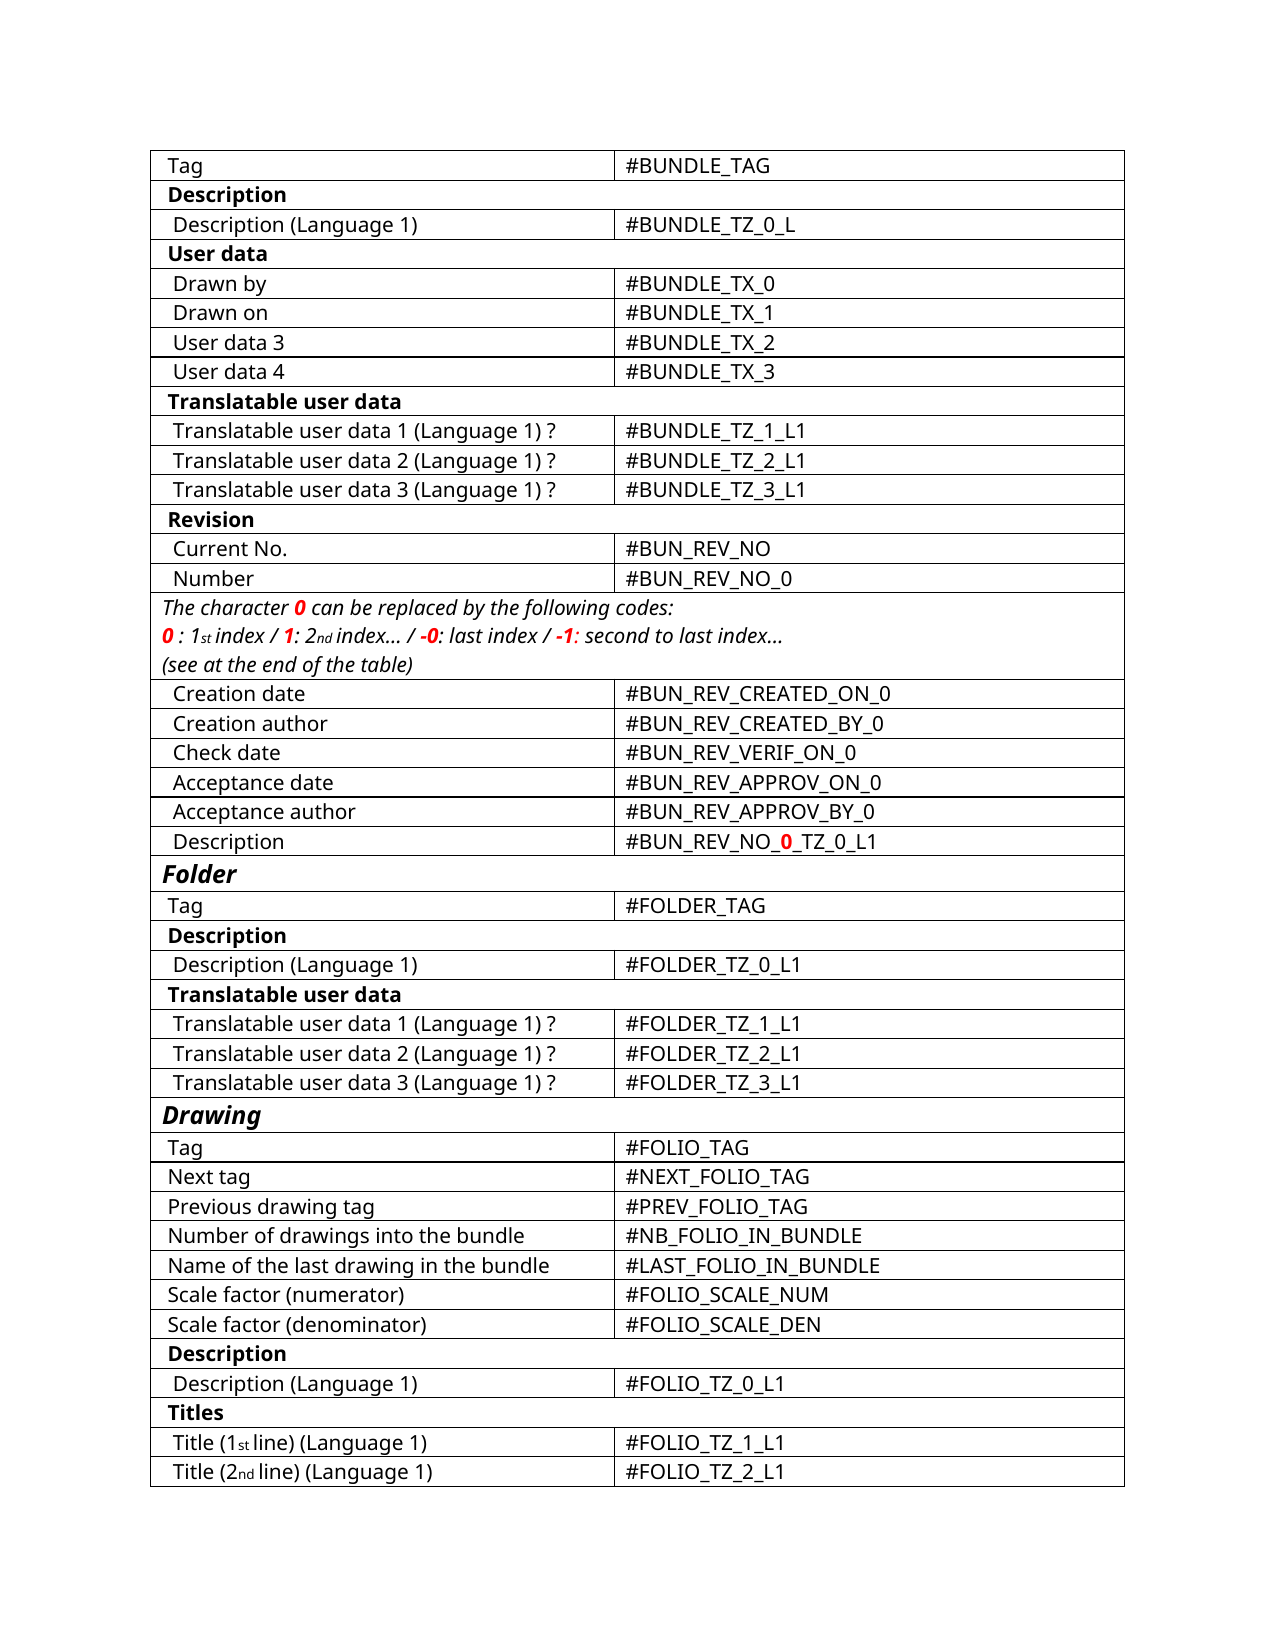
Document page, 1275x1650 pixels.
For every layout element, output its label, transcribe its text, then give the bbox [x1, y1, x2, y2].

table_cell #BUN_REV_APPROV_ON_0 [615, 768, 1124, 796]
table_cell Acceptance author [151, 798, 614, 826]
table_cell #BUN_REV_NO_0 [615, 564, 1124, 592]
table_cell #FOLIO_TZ_1_L1 [615, 1428, 1124, 1456]
table_cell #FOLIO_SCALE_DEN [615, 1310, 1124, 1338]
table_cell #FOLDER_TAG [615, 892, 1124, 920]
table_cell #FOLDER_TZ_0_L1 [615, 951, 1124, 979]
table_cell #BUN_REV_VERIF_ON_0 [615, 739, 1124, 767]
table_cell Translatable user data 3 (Language 1) ? [151, 1069, 614, 1097]
table_cell #FOLIO_TZ_0_L1 [615, 1369, 1124, 1397]
table_cell Tag [151, 892, 614, 920]
table_cell Description [151, 827, 614, 855]
table_cell Drawn on [151, 299, 614, 327]
table_cell #BUNDLE_TAG [615, 151, 1124, 179]
table_cell User data [151, 240, 1124, 268]
table_cell Description [151, 181, 1124, 209]
table_cell Next tag [151, 1163, 614, 1191]
table_cell Description (Language 1) [151, 951, 614, 979]
table_cell Tag [151, 151, 614, 179]
table_cell Translatable user data [151, 387, 1124, 415]
table_cell Tag [151, 1133, 614, 1161]
table_cell #BUNDLE_TX_1 [615, 299, 1124, 327]
table_cell Previous drawing tag [151, 1192, 614, 1220]
table_cell The character 0 can be replaced by the following codes: 0 : 1st index / 1: 2nd index… / -0: last index / -1: second to last index… (see at the end of the table) [151, 593, 1124, 678]
table_cell Translatable user data 2 (Language 1) ? [151, 1039, 614, 1067]
table_cell Creation author [151, 709, 614, 737]
table_cell #FOLDER_TZ_2_L1 [615, 1039, 1124, 1067]
table_cell Drawing [151, 1098, 1124, 1132]
table_cell Scale factor (denominator) [151, 1310, 614, 1338]
table_cell Titles [151, 1398, 1124, 1427]
table_cell Scale factor (numerator) [151, 1280, 614, 1309]
table_cell Translatable user data 3 (Language 1) ? [151, 475, 614, 504]
table_cell Check date [151, 739, 614, 767]
table_cell #BUN_REV_NO_0_TZ_0_L1 [615, 827, 1124, 855]
table_cell Folder [151, 856, 1124, 891]
table_cell Title (2nd line) (Language 1) [151, 1457, 614, 1486]
table_cell #BUN_REV_APPROV_BY_0 [615, 798, 1124, 826]
table_cell #FOLIO_TZ_2_L1 [615, 1457, 1124, 1486]
table_cell Description (Language 1) [151, 210, 614, 238]
table_cell #BUN_REV_CREATED_ON_0 [615, 680, 1124, 708]
table_cell #BUN_REV_NO [615, 534, 1124, 563]
table_cell #FOLDER_TZ_1_L1 [615, 1010, 1124, 1038]
table_cell Translatable user data 2 (Language 1) ? [151, 446, 614, 474]
table_cell #FOLDER_TZ_3_L1 [615, 1069, 1124, 1097]
table_cell Drawn by [151, 269, 614, 297]
table_cell Description [151, 1339, 1124, 1368]
table_cell #BUNDLE_TZ_3_L1 [615, 475, 1124, 504]
table_cell Current No. [151, 534, 614, 563]
table_cell #FOLIO_TAG [615, 1133, 1124, 1161]
table_cell Creation date [151, 680, 614, 708]
table_cell #BUNDLE_TX_0 [615, 269, 1124, 297]
table_cell User data 3 [151, 328, 614, 356]
table_cell Acceptance date [151, 768, 614, 796]
table_cell #NEXT_FOLIO_TAG [615, 1163, 1124, 1191]
table_cell Translatable user data 1 (Language 1) ? [151, 1010, 614, 1038]
table_cell Revision [151, 505, 1124, 533]
table_cell #BUNDLE_TZ_1_L1 [615, 416, 1124, 445]
table_cell Description (Language 1) [151, 1369, 614, 1397]
table_cell #FOLIO_SCALE_NUM [615, 1280, 1124, 1309]
table_cell #BUN_REV_CREATED_BY_0 [615, 709, 1124, 737]
table_cell #BUNDLE_TX_3 [615, 358, 1124, 386]
table_cell #BUNDLE_TX_2 [615, 328, 1124, 356]
table_cell Description [151, 921, 1124, 949]
table_cell Title (1st line) (Language 1) [151, 1428, 614, 1456]
table_cell #LAST_FOLIO_IN_BUNDLE [615, 1251, 1124, 1279]
table_cell User data 4 [151, 358, 614, 386]
table_cell #BUNDLE_TZ_0_L [615, 210, 1124, 238]
table_cell Translatable user data [151, 980, 1124, 1008]
table_cell #PREV_FOLIO_TAG [615, 1192, 1124, 1220]
table_cell #NB_FOLIO_IN_BUNDLE [615, 1221, 1124, 1250]
table_cell #BUNDLE_TZ_2_L1 [615, 446, 1124, 474]
table_cell Number [151, 564, 614, 592]
table_cell Name of the last drawing in the bundle [151, 1251, 614, 1279]
table_cell Number of drawings into the bundle [151, 1221, 614, 1250]
table_cell Translatable user data 1 (Language 1) ? [151, 416, 614, 445]
